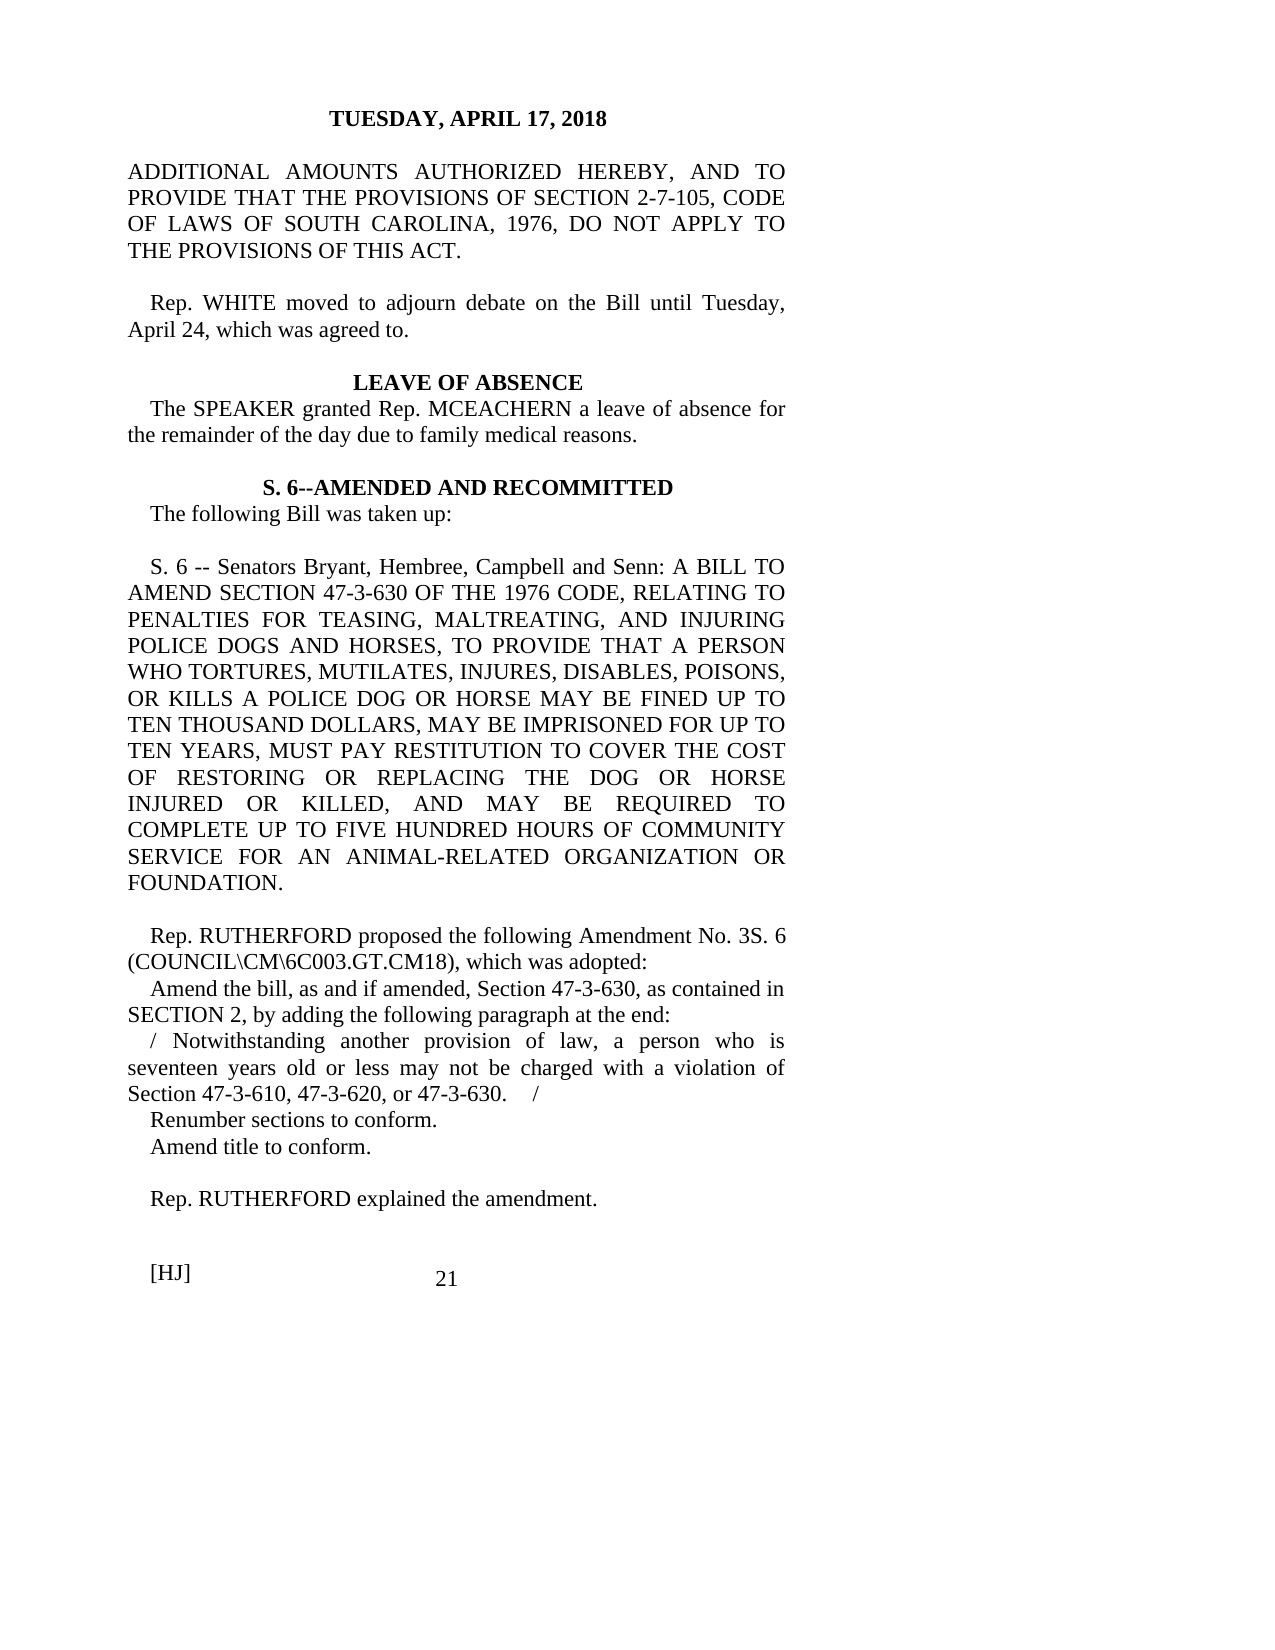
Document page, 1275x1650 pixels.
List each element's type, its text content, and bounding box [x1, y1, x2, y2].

text LEAVE OF ABSENCE [127, 368, 786, 395]
text Rep. RUTHERFORD explained the amendment. [127, 1186, 786, 1212]
text Rep. RUTHERFORD proposed the following Amendment No. 3S. 6 (COUNCIL\CM\6C003.GT.CM18), which was adopted: [127, 922, 786, 975]
text The following Bill was taken up: [127, 500, 786, 527]
text The SPEAKER granted Rep. MCEACHERN a leave of absence for the remainder of the day due to family medical reasons. [127, 395, 786, 448]
text Amend title to conform. [127, 1133, 786, 1159]
text Rep. WHITE moved to adjourn debate on the Bill until Tuesday, April 24, which was agreed to. [127, 289, 786, 342]
text Renumber sections to conform. [127, 1106, 786, 1133]
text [127, 158, 786, 263]
text S. 6 -- Senators Bryant, Hembree, Campbell and Senn: A BILL TO AMEND SECTION 47-3-630 OF THE 1976 CODE, RELATING TO PENALTIES FOR TEASING, MALTREATING, AND INJURING POLICE DOGS AND HORSES, TO PROVIDE THAT A PERSON WHO TORTURES, MUTILATES, INJURES, DISABLES, POISONS, OR KILLS A POLICE DOG OR HORSE MAY BE FINED UP TO TEN THOUSAND DOLLARS, MAY BE IMPRISONED FOR UP TO TEN YEARS, MUST PAY RESTITUTION TO COVER THE COST OF RESTORING OR REPLACING THE DOG OR HORSE INJURED OR KILLED, AND MAY BE REQUIRED TO COMPLETE UP TO FIVE HUNDRED HOURS OF COMMUNITY SERVICE FOR AN ANIMAL-RELATED ORGANIZATION OR FOUNDATION. [127, 553, 786, 896]
text / Notwithstanding another provision of law, a person who is seventeen years old or less may not be charged with a violation of Section 47-3-610, 47-3-620, or 47-3-630. / [127, 1027, 786, 1106]
text S. 6--AMENDED AND RECOMMITTED [127, 474, 786, 500]
text Amend the bill, as and if amended, Section 47-3-630, as contained in SECTION 2, by adding the following paragraph at the end: [127, 975, 786, 1027]
